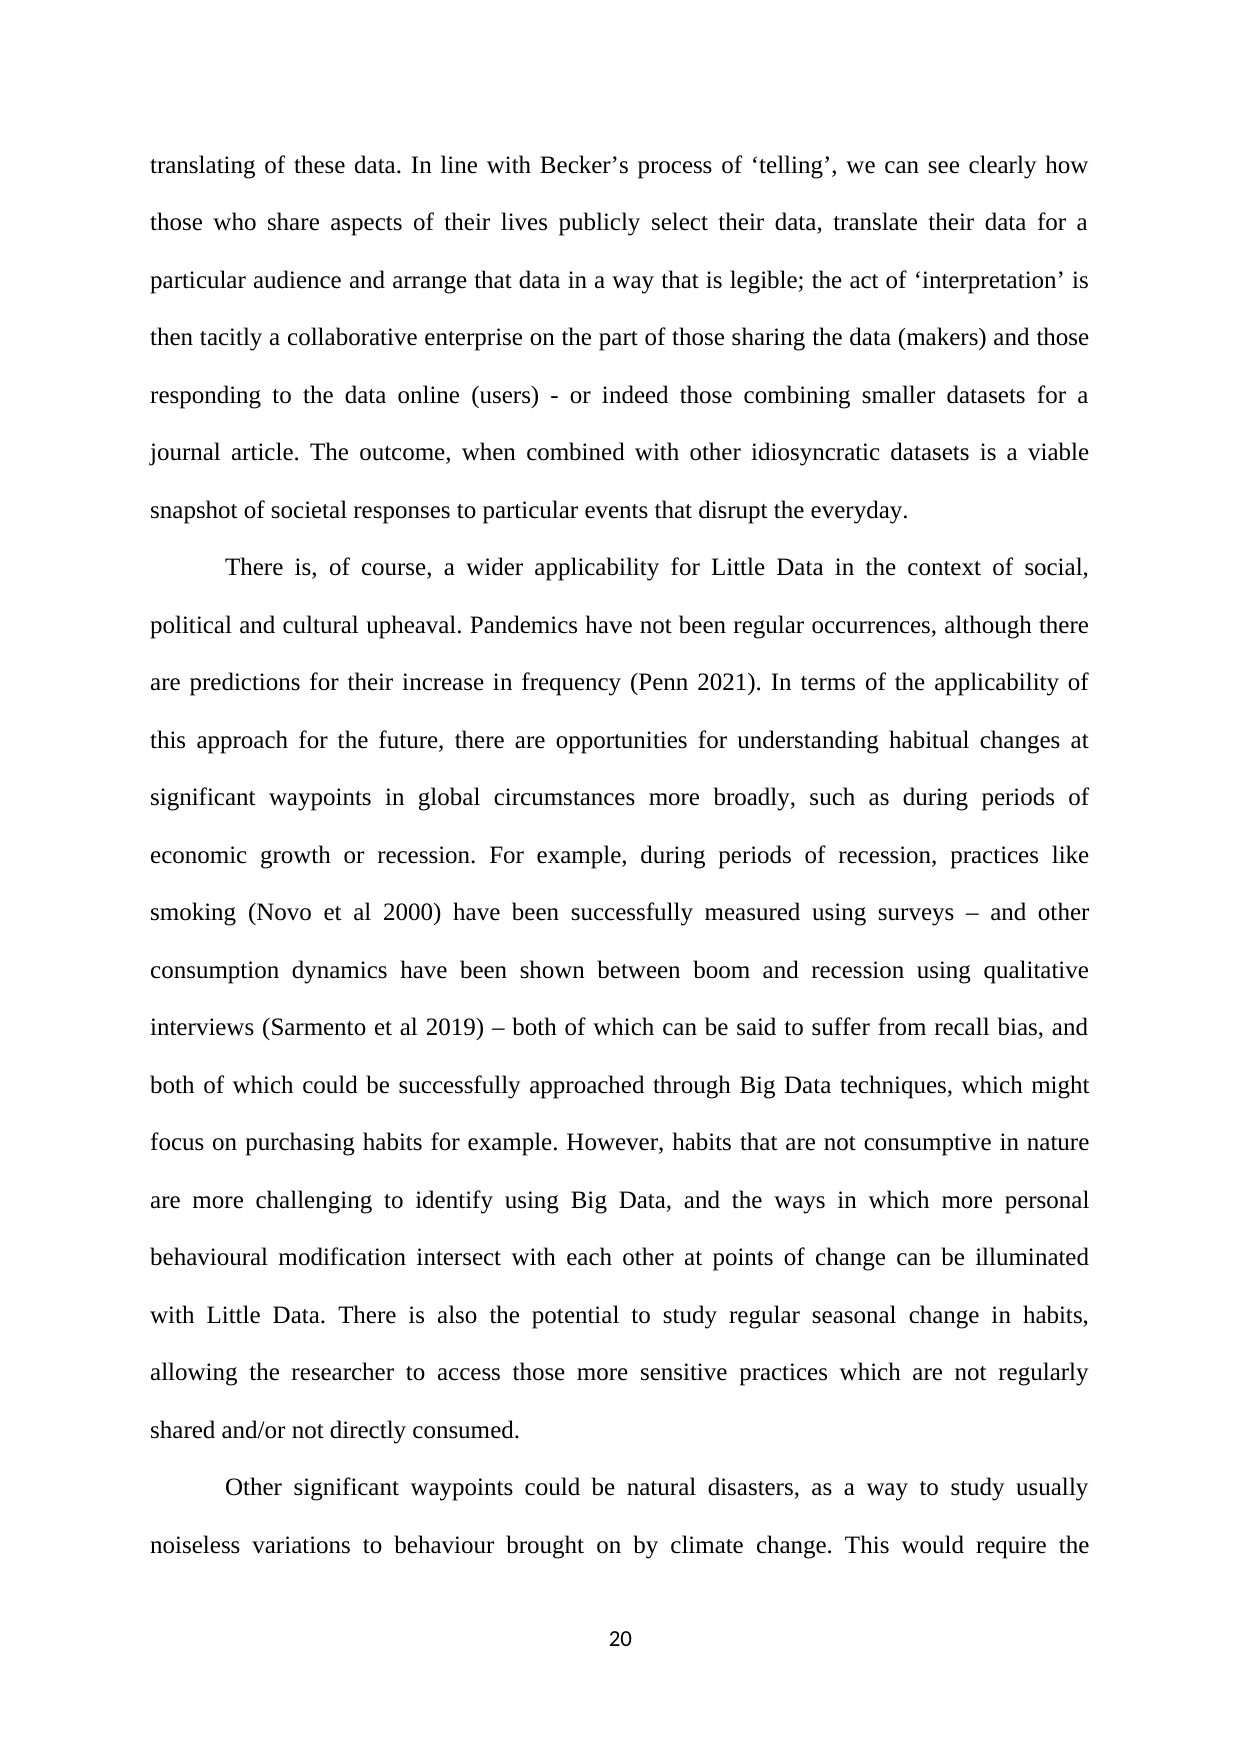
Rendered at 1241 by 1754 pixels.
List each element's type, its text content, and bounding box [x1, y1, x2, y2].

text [150, 1472, 1090, 1559]
text There is, of course, a wider applicability for Little Data in the context of social, political and cultural upheaval. Pandemics have not been regular occurrences, although there are predictions for their increase in frequency (Penn 2021). In terms of the applicability of this approach for the future, there are opportunities for understanding habitual changes at significant waypoints in global circumstances more broadly, such as during periods of economic growth or recession. For example, during periods of recession, practices like smoking (Novo et al 2000) have been successfully measured using surveys – and other consumption dynamics have been shown between boom and recession using qualitative interviews (Sarmento et al 2019) – both of which can be said to suffer from recall bias, and both of which could be successfully approached through Big Data techniques, which might focus on purchasing habits for example. However, habits that are not consumptive in nature are more challenging to identify using Big Data, and the ways in which more personal behavioural modification intersect with each other at points of change can be illuminated with Little Data. There is also the potential to study regular seasonal change in habits, allowing the researcher to access those more sensitive practices which are not regularly shared and/or not directly consumed. [150, 552, 1090, 1444]
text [150, 150, 1090, 524]
